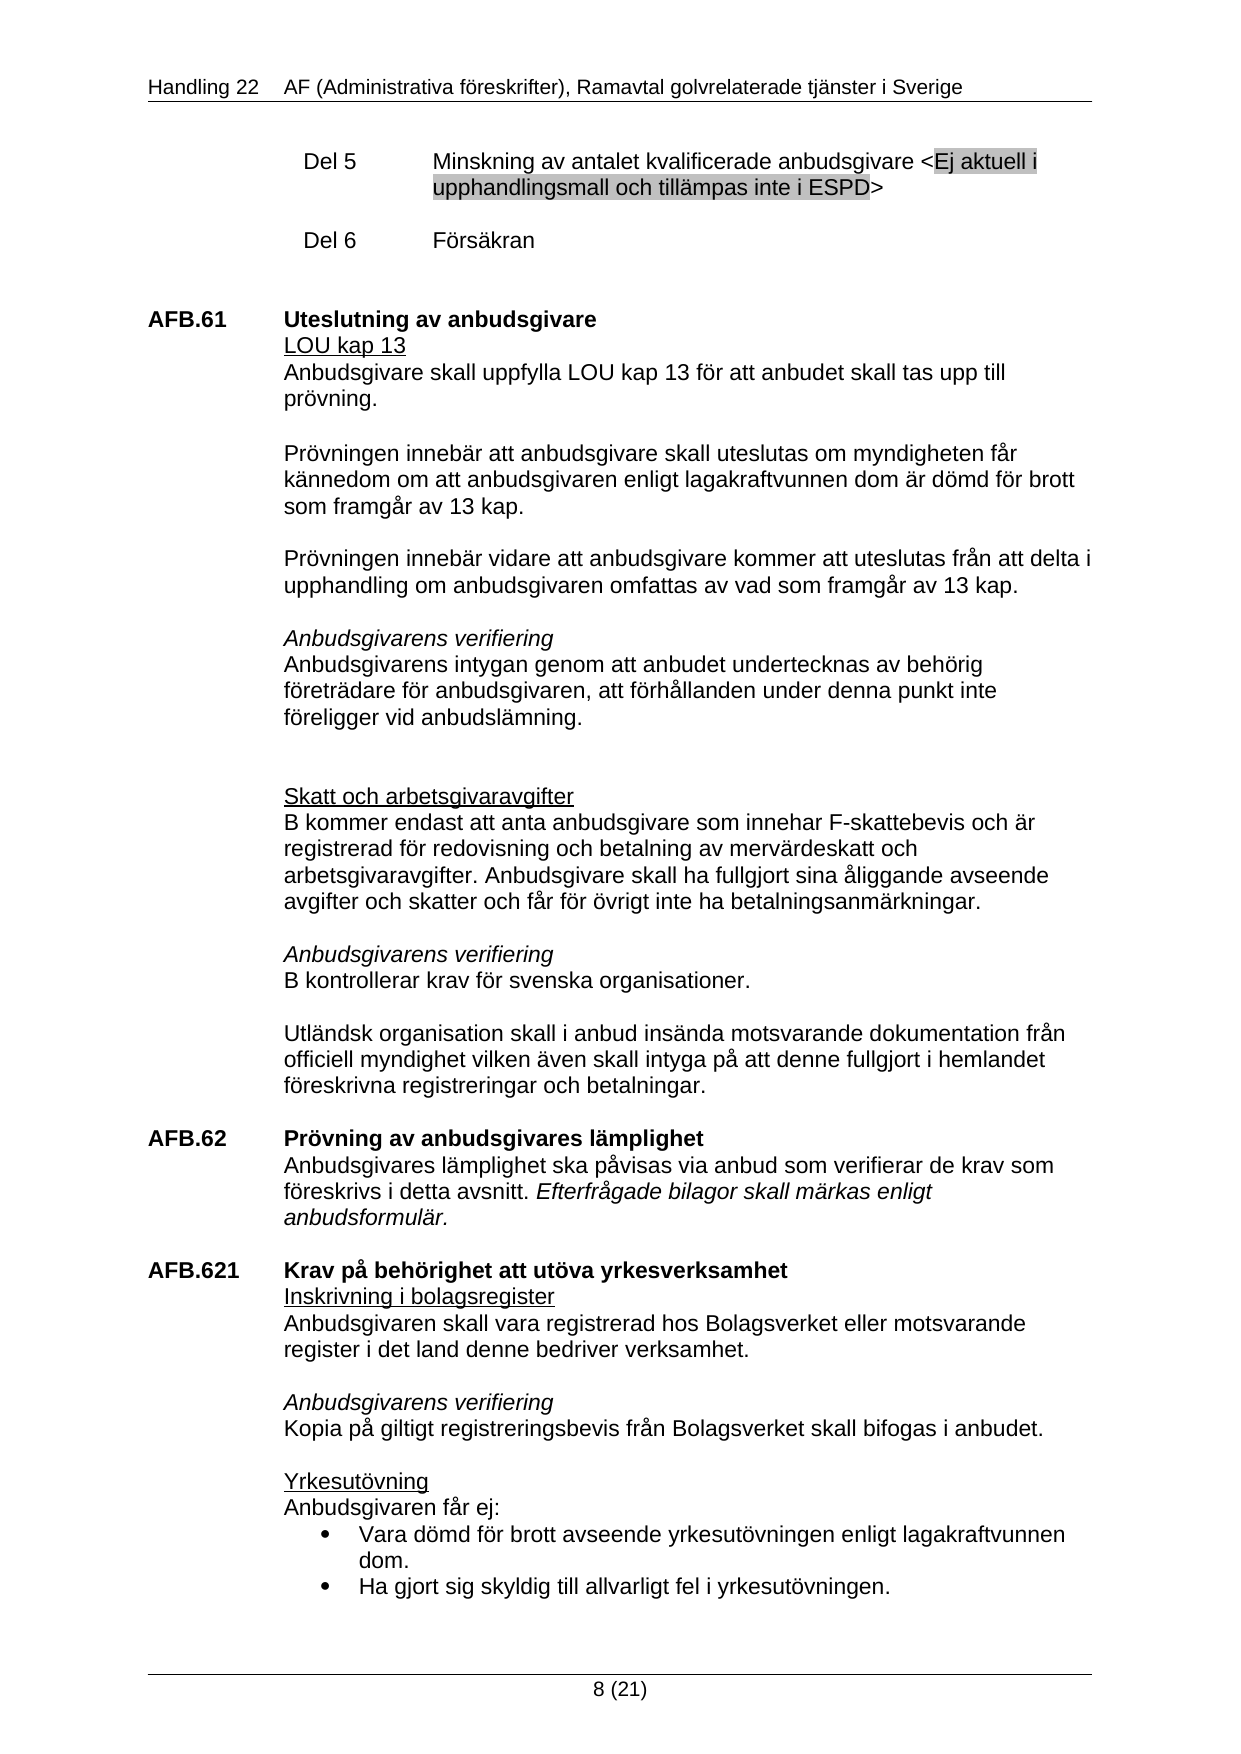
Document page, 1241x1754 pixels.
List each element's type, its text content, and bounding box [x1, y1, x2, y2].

subtitle AFB.61 Uteslutning av anbudsgivare [148, 306, 1092, 332]
text Prövningen innebär att anbudsgivare skall uteslutas om myndigheten får kännedom om att anbudsgivaren enligt lagakraftvunnen dom är dömd för brott som framgår av 13 kap. [283, 440, 1092, 519]
text LOU kap 13 [283, 332, 1092, 358]
text Inskrivning i bolagsregister [283, 1283, 1092, 1310]
table_cell Försäkran [421, 227, 1092, 279]
text Utländsk organisation skall i anbud insända motsvarande dokumentation från officiell myndighet vilken även skall intyga på att denne fullgjort i hemlandet föreskrivna registreringar och betalningar. [283, 1020, 1092, 1099]
table_cell Del 5 [292, 148, 421, 227]
text Anbudsgivaren skall vara registrerad hos Bolagsverket eller motsvarande register i det land denne bedriver verksamhet. [283, 1310, 1092, 1362]
text Anbudsgivarens verifiering [283, 624, 1092, 651]
subtitle AFB.62 Prövning av anbudsgivares lämplighet [148, 1125, 1092, 1152]
text Anbudsgivares lämplighet ska påvisas via anbud som verifierar de krav som föreskrivs i detta avsnitt. Efterfrågade bilagor skall märkas enligt anbudsformulär. [283, 1152, 1092, 1231]
text B kontrollerar krav för svenska organisationer. [283, 967, 1092, 993]
text Anbudsgivarens verifiering [283, 1389, 1092, 1415]
text Yrkesutövning [283, 1468, 1092, 1494]
table_cell Minskning av antalet kvalificerade anbudsgivare <Ej aktuell i upphandlingsmall och tillämpas inte i ESPD> [421, 148, 1092, 227]
list Ha gjort sig skyldig till allvarligt fel i yrkesutövningen. [321, 1573, 1092, 1599]
text Anbudsgivarens verifiering [283, 941, 1092, 967]
text Anbudsgivare skall uppfylla LOU kap 13 för att anbudet skall tas upp till prövning. [283, 358, 1092, 411]
text Anbudsgivaren får ej: [283, 1494, 1092, 1521]
text Anbudsgivarens intygan genom att anbudet undertecknas av behörig företrädare för anbudsgivaren, att förhållanden under denna punkt inte föreligger vid anbudslämning. [283, 651, 1092, 730]
table_cell Del 6 [292, 227, 421, 279]
text AFB.621 Krav på behörighet att utöva yrkesverksamhet [148, 1257, 1092, 1283]
text B kommer endast att anta anbudsgivare som innehar F-skattebevis och är registrerad för redovisning och betalning av mervärdeskatt och arbetsgivaravgifter. Anbudsgivare skall ha fullgjort sina åliggande avseende avgifter och skatter och får för övrigt inte ha betalningsanmärkningar. [283, 809, 1092, 914]
text Kopia på giltigt registreringsbevis från Bolagsverket skall bifogas i anbudet. [283, 1415, 1092, 1441]
text Prövningen innebär vidare att anbudsgivare kommer att uteslutas från att delta i upphandling om anbudsgivaren omfattas av vad som framgår av 13 kap. [283, 545, 1092, 598]
text Skatt och arbetsgivaravgifter [283, 783, 1092, 809]
list Vara dömd för brott avseende yrkesutövningen enligt lagakraftvunnen dom. [321, 1521, 1092, 1573]
